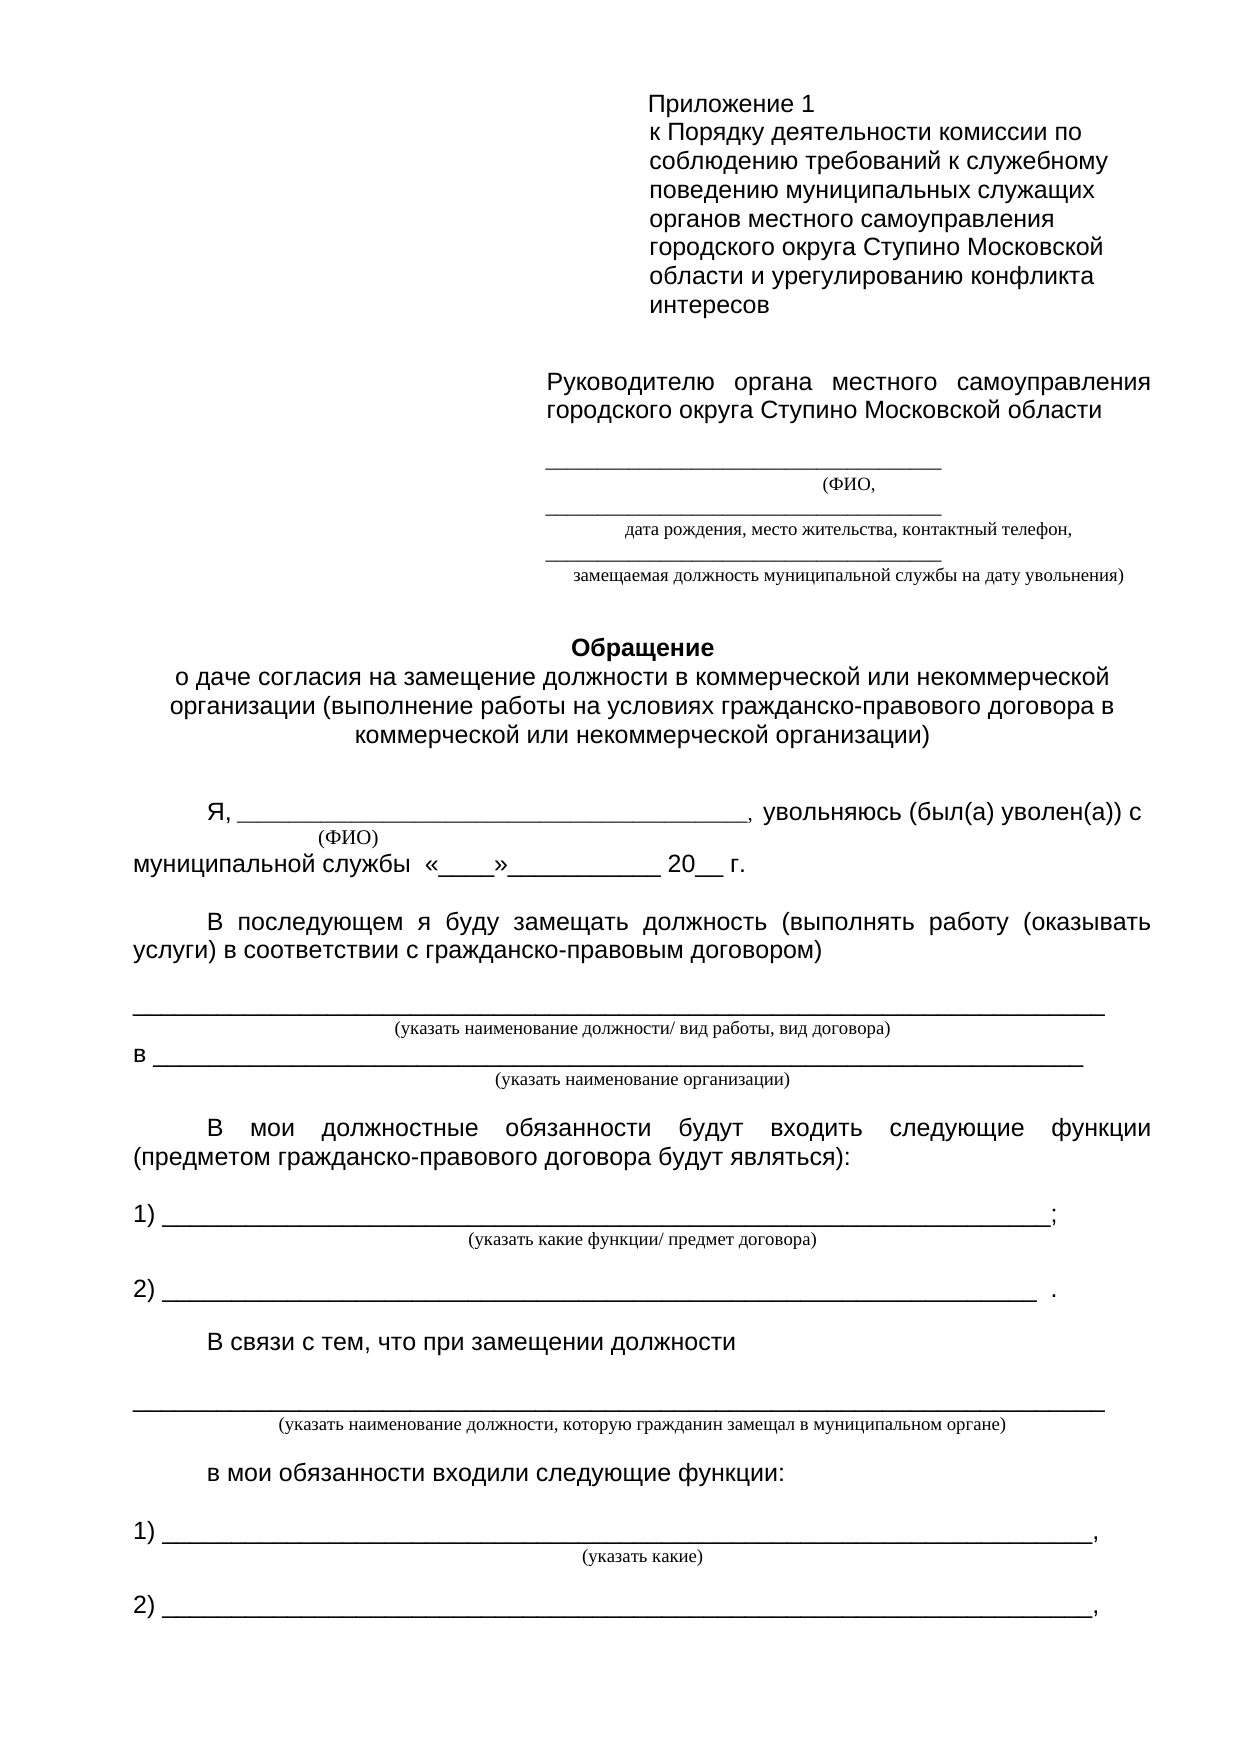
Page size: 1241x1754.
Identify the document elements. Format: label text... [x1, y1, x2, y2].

text ______________________________________ [545, 494, 1152, 518]
text муниципальной службы «____»___________ 20__ г. [133, 849, 1152, 878]
text в ___________________________________________________________________ [133, 1039, 1152, 1067]
text ______________________________________ [545, 448, 1152, 472]
text Я, _________________________________________________, увольняюсь (был(а) уволен(а)) с [133, 796, 1152, 825]
text В связи с тем, что при замещении должности [133, 1326, 1152, 1355]
text ______________________________________________________________________ [133, 988, 1152, 1017]
text (ФИО, [545, 472, 1152, 494]
text Обращение [133, 633, 1152, 662]
text (указать наименование должности, которую гражданин замещал в муниципальном органе) [133, 1413, 1152, 1434]
text (указать наименование должности/ вид работы, вид договора) [133, 1017, 1152, 1039]
text (ФИО) [133, 825, 1152, 849]
text Приложение 1 [133, 89, 1152, 117]
text ______________________________________ [545, 539, 1152, 564]
text Руководителю органа местного самоуправления городского округа Ступино Московской области [546, 367, 1152, 424]
text 2) _______________________________________________________________ . [133, 1274, 1152, 1302]
text В мои должностные обязанности будут входить следующие функции (предметом гражданско-правового договора будут являться): [133, 1113, 1152, 1171]
text В последующем я буду замещать должность (выполнять работу (оказывать услуги) в соответствии с гражданско-правовым договором) [133, 907, 1152, 964]
text (указать какие функции/ предмет договора) [133, 1228, 1152, 1249]
text к Порядку деятельности комиссии по соблюдению требований к служебному поведению муниципальных служащих органов местного самоуправления городского округа Ступино Московской области и урегулированию конфликта интересов [649, 117, 1152, 319]
text в мои обязанности входили следующие функции: [133, 1458, 1152, 1487]
text 2) ___________________________________________________________________, [133, 1590, 1152, 1619]
text (указать наименование организации) [133, 1067, 1152, 1089]
text о даче согласия на замещение должности в коммерческой или некоммерческой организации (выполнение работы на условиях гражданско-правового договора в коммерческой или некоммерческой организации) [133, 662, 1152, 748]
text дата рождения, место жительства, контактный телефон, [545, 518, 1152, 539]
text (указать какие) [133, 1544, 1152, 1566]
text 1) ___________________________________________________________________, [133, 1516, 1152, 1544]
text замещаемая должность муниципальной службы на дату увольнения) [545, 564, 1152, 585]
text 1) ________________________________________________________________; [133, 1199, 1152, 1228]
text ______________________________________________________________________ [133, 1384, 1152, 1413]
